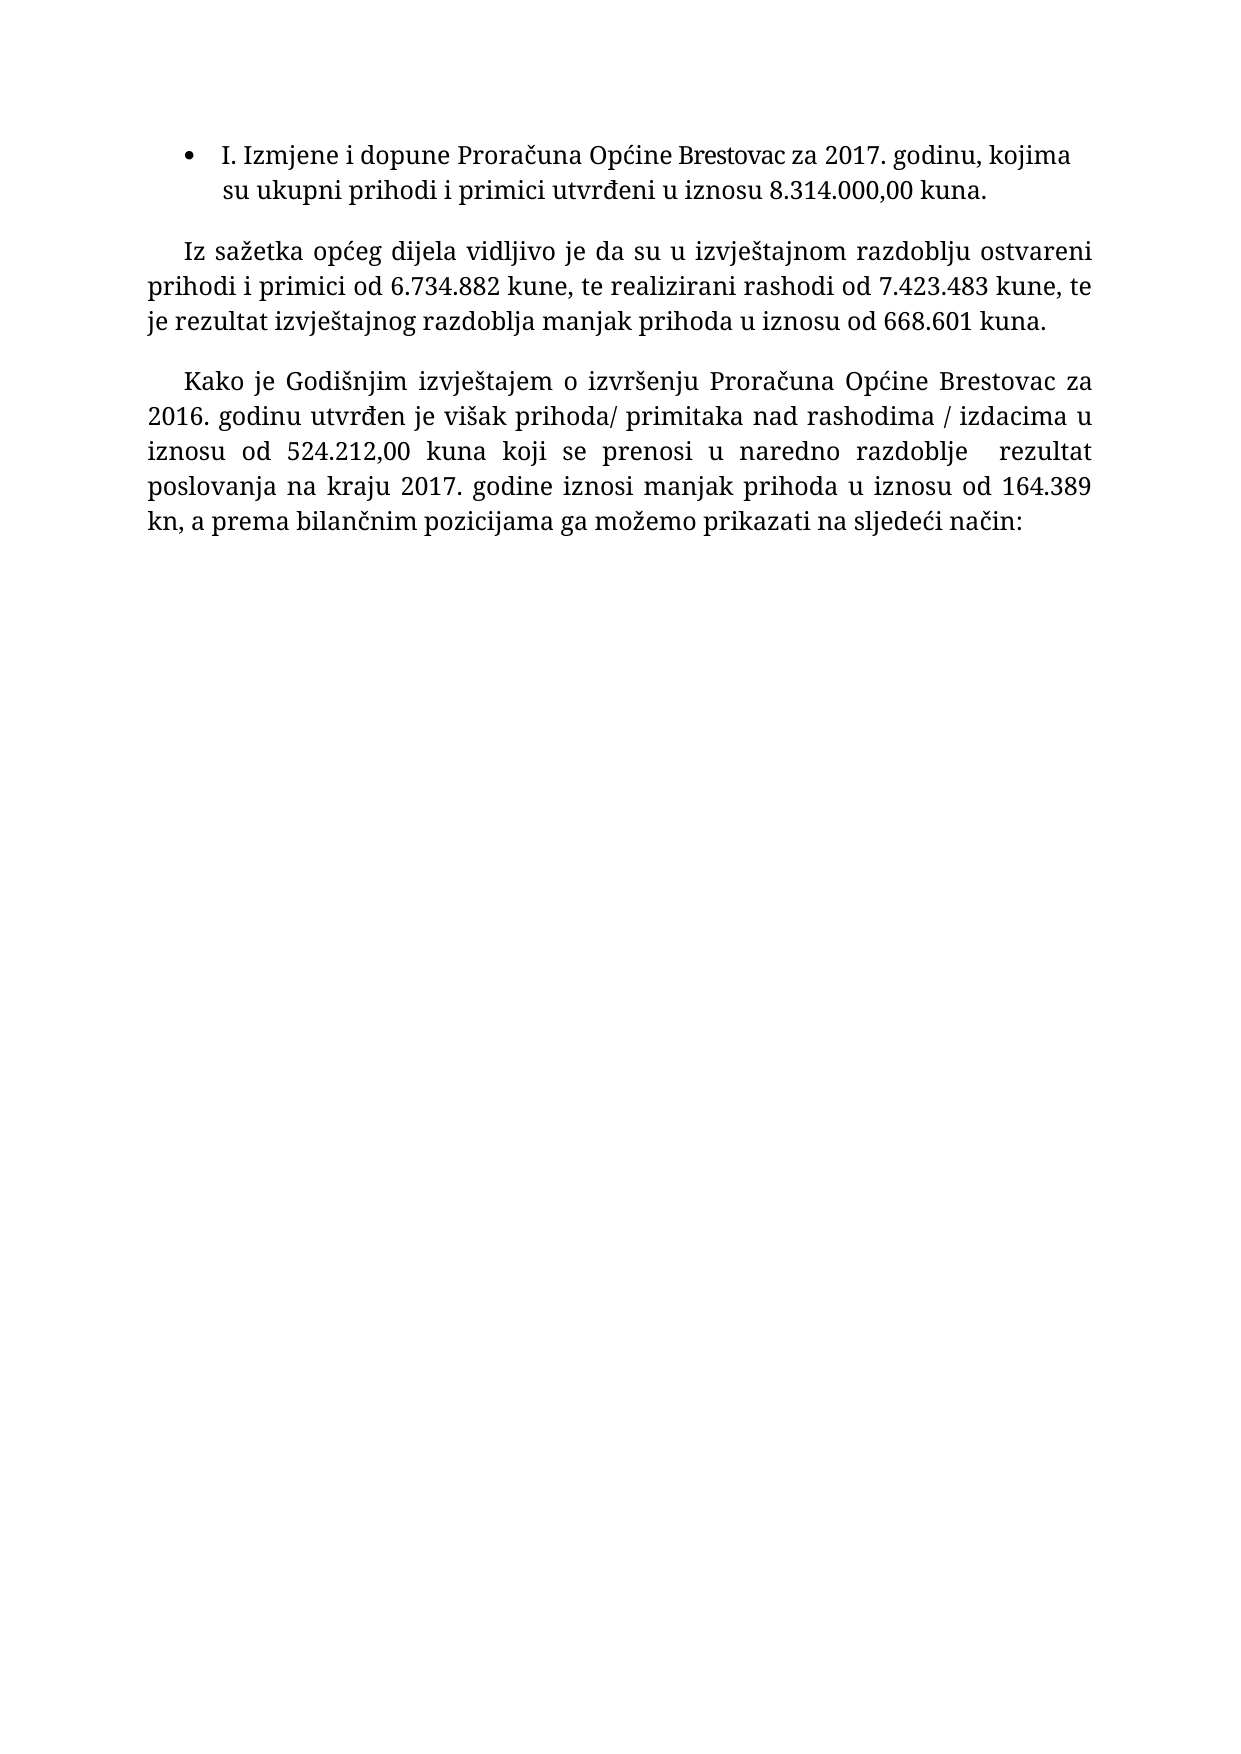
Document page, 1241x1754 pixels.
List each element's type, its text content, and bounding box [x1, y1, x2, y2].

text Kako je Godišnjim izvještajem o izvršenju Proračuna Općine Brestovac za 2016. godinu utvrđen je višak prihoda/ primitaka nad rashodima / izdacima u iznosu od 524.212,00 kuna koji se prenosi u naredno razdoblje rezultat poslovanja na kraju 2017. godine iznosi manjak prihoda u iznosu od 164.389 kn, a prema bilančnim pozicijama ga možemo prikazati na sljedeći način: [147, 364, 1093, 538]
text Iz sažetka općeg dijela vidljivo je da su u izvještajnom razdoblju ostvareni prihodi i primici od 6.734.882 kune, te realizirani rashodi od 7.423.483 kune, te je rezultat izvještajnog razdoblja manjak prihoda u iznosu od 668.601 kuna. [147, 233, 1093, 337]
list I. Izmjene i dopune Proračuna Općine Brestovac za 2017. godinu, kojima su ukupni prihodi i primici utvrđeni u iznosu 8.314.000,00 kuna. [185, 137, 1093, 207]
